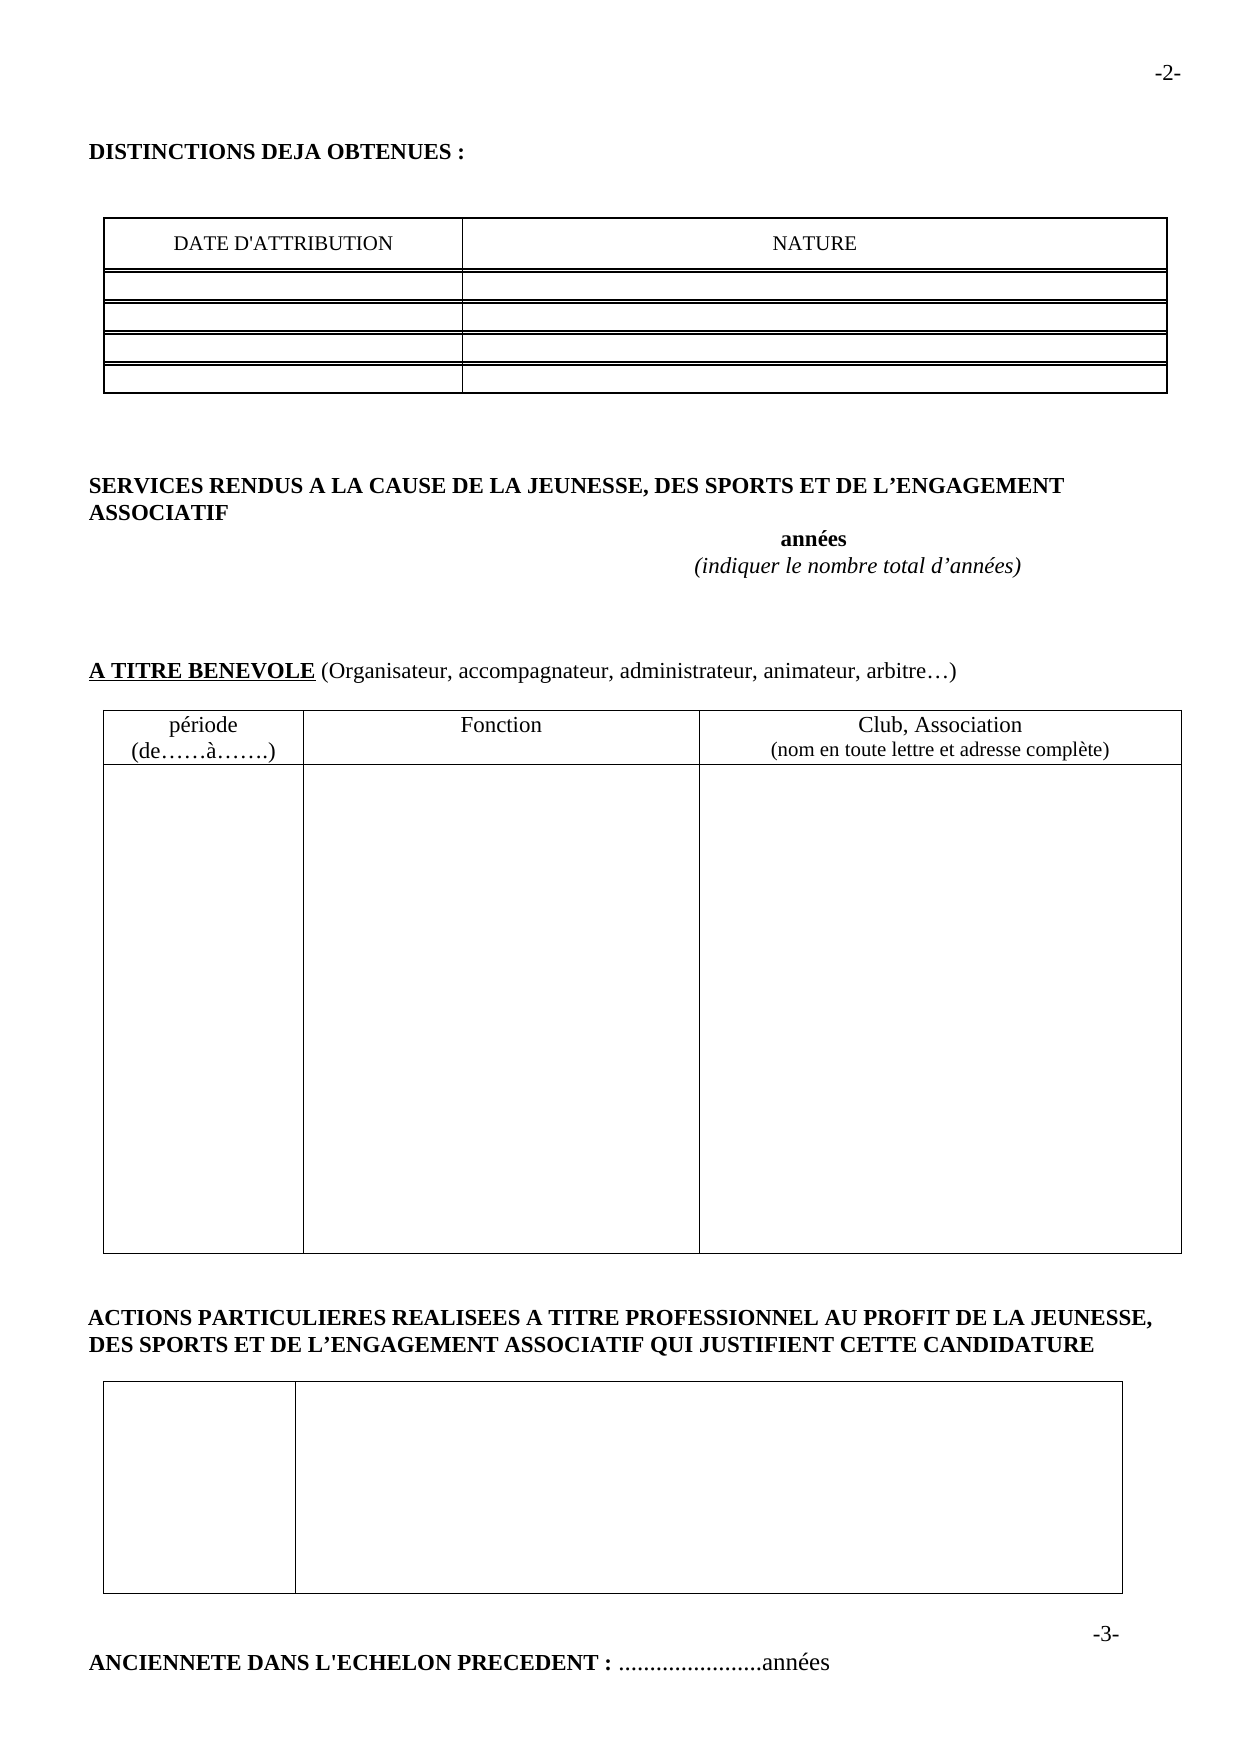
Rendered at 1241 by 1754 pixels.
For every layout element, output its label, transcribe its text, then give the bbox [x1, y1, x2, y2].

table_header DATE D'ATTRIBUTION [105, 219, 462, 268]
table_header période (de……à…….) [104, 711, 303, 763]
text A TITRE BENEVOLE (Organisateur, accompagnateur, administrateur, animateur, arbitre…) [59, 657, 1181, 683]
text ANCIENNETE DANS L'ECHELON PRECEDENT : .......................années [59, 1647, 1181, 1676]
table_cell [700, 765, 1181, 1253]
table_cell [104, 765, 303, 1253]
table_cell [463, 273, 1166, 299]
text -3- [1093, 1621, 1181, 1647]
table_cell [463, 304, 1166, 330]
text SERVICES RENDUS A LA CAUSE DE LA JEUNESSE, DES SPORTS ET DE L’ENGAGEMENT [59, 473, 1181, 499]
table_cell [105, 273, 462, 299]
text -2- [89, 59, 1181, 85]
text (indiquer le nombre total d’années) [694, 552, 1181, 578]
table_header [104, 1382, 295, 1593]
table_cell [463, 366, 1166, 392]
table_header [296, 1382, 1122, 1593]
table_header Fonction [304, 711, 699, 763]
text années [59, 525, 1181, 552]
text DISTINCTIONS DEJA OBTENUES : [59, 138, 1181, 164]
text ASSOCIATIF [59, 499, 1181, 525]
table_cell [105, 366, 462, 392]
table_cell [105, 304, 462, 330]
table_cell [463, 335, 1166, 361]
subtitle DES SPORTS ET DE L’ENGAGEMENT ASSOCIATIF QUI JUSTIFIENT CETTE CANDIDATURE [59, 1331, 1181, 1357]
table_cell [105, 335, 462, 361]
table_header Club, Association (nom en toute lettre et adresse complète) [700, 711, 1181, 763]
text ACTIONS PARTICULIERES REALISEES A TITRE PROFESSIONNEL AU PROFIT DE LA JEUNESSE, [59, 1304, 1181, 1331]
table_cell [304, 765, 699, 1253]
table_header NATURE [463, 219, 1166, 268]
